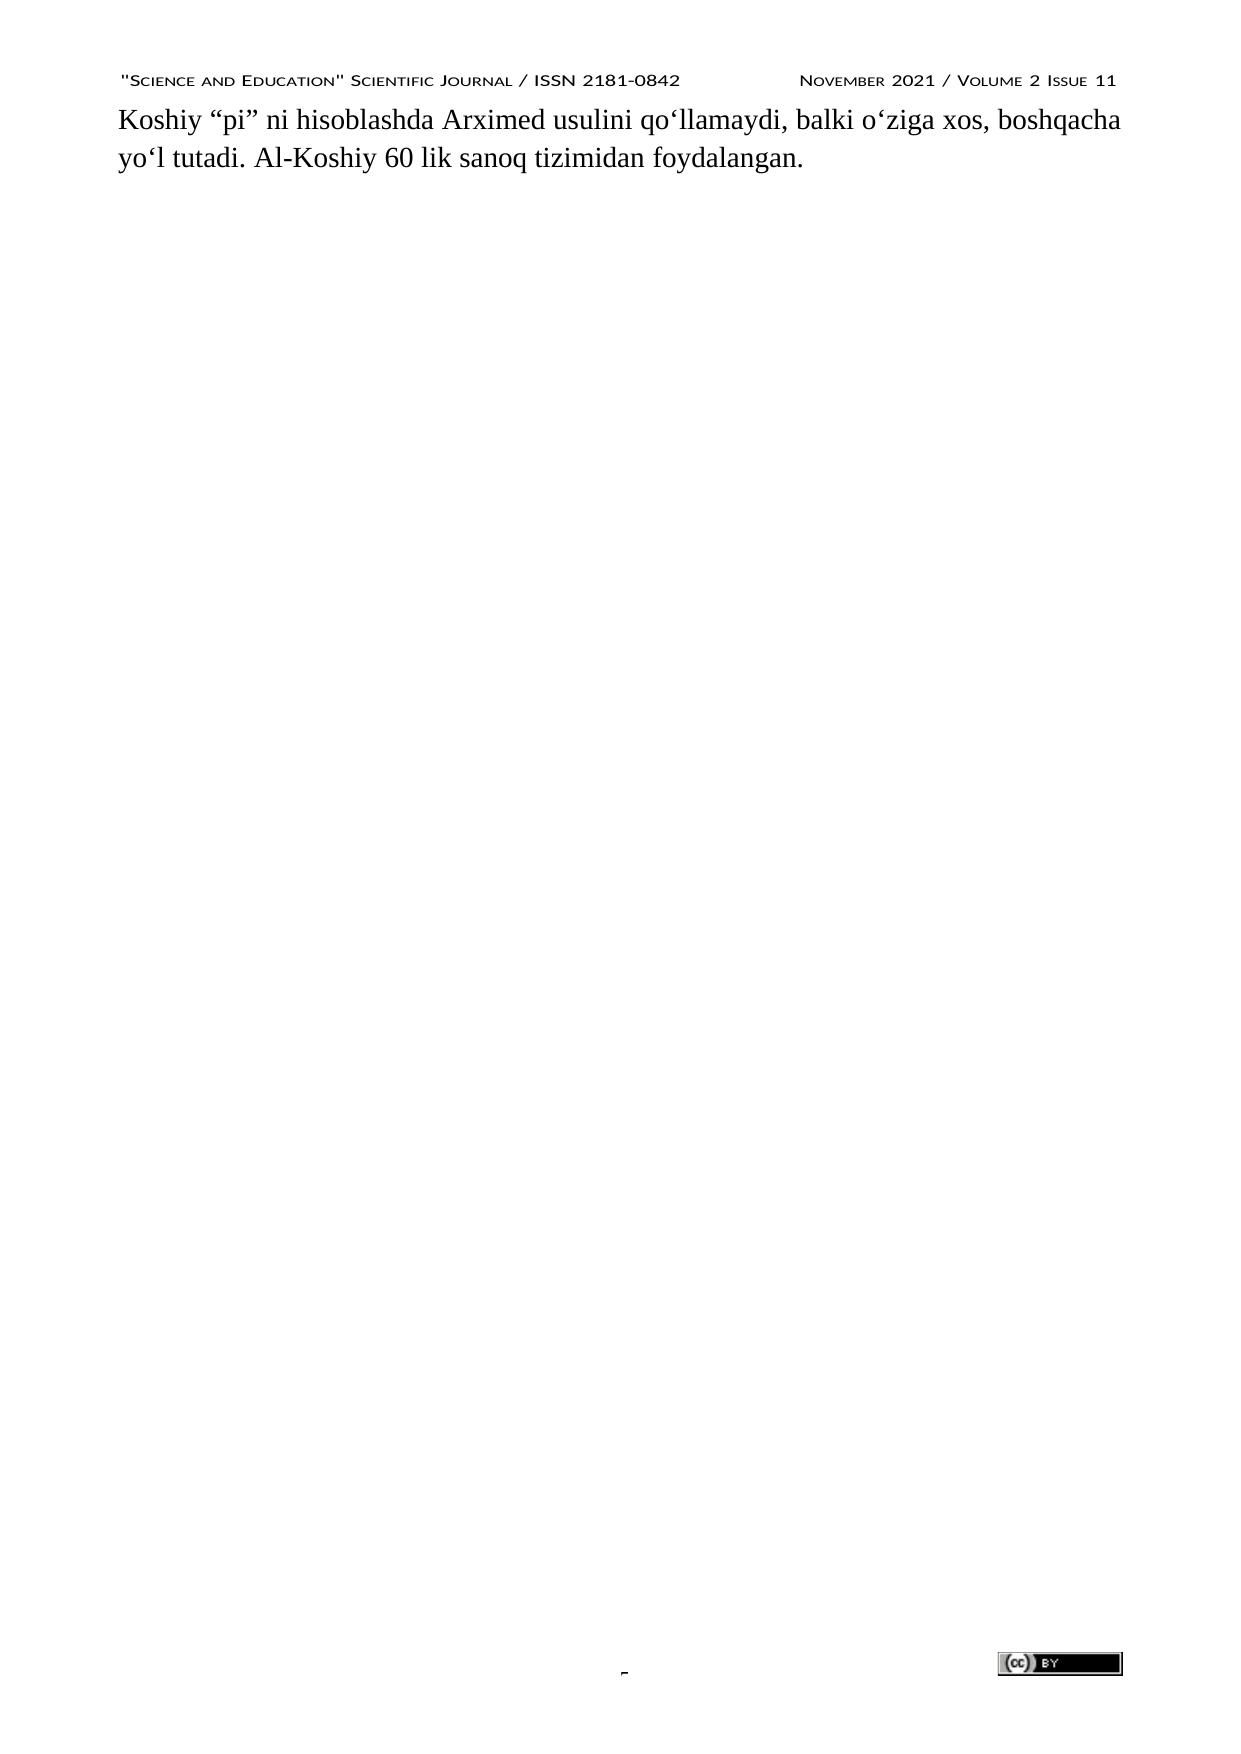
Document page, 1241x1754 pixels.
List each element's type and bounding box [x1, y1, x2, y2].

picture [997, 1652, 1123, 1676]
text [118, 102, 1122, 174]
